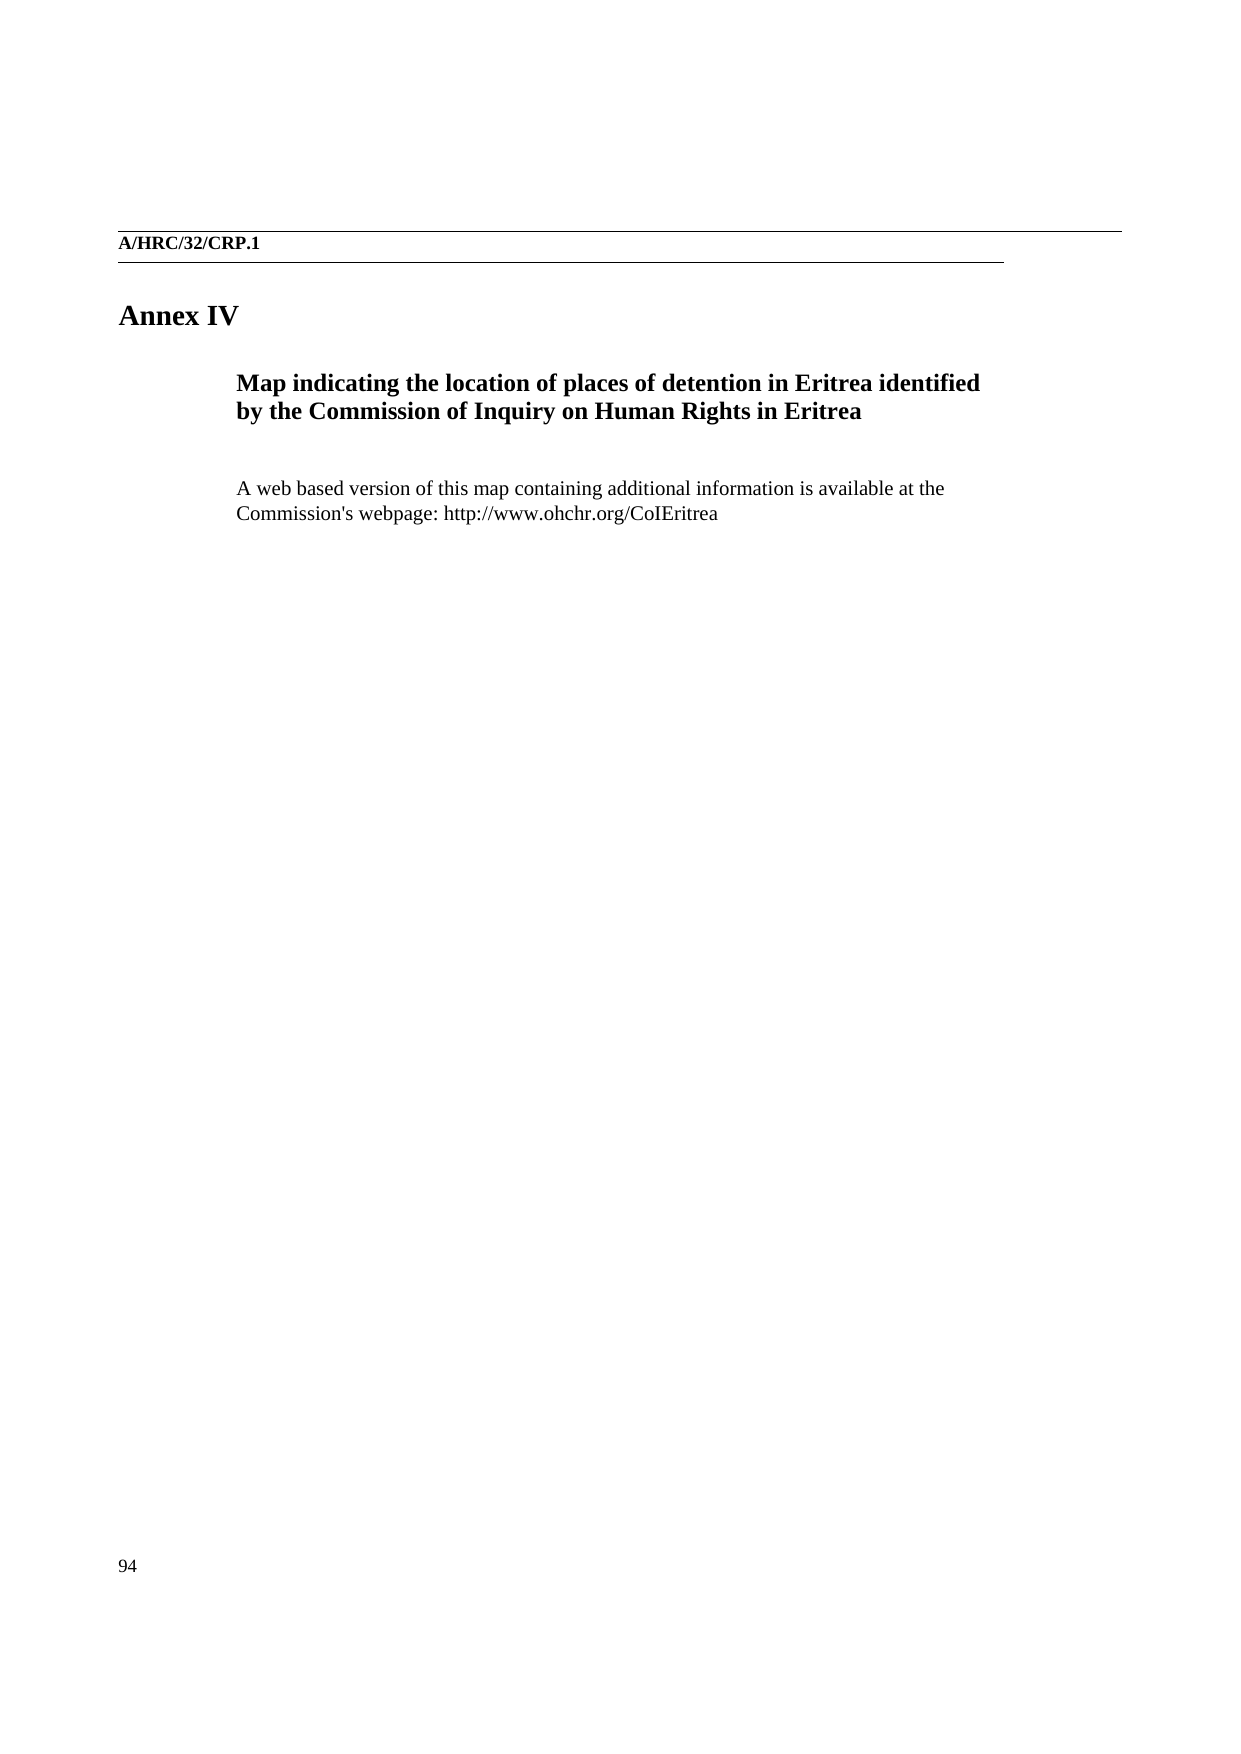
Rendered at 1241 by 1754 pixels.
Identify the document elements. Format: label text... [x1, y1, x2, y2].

text Annex IV [118, 300, 1004, 331]
text A web based version of this map containing additional information is available at the Commission's webpage: http://www.ohchr.org/CoIEritrea [118, 475, 1004, 525]
text Map indicating the location of places of detention in Eritrea identified by the Commission of Inquiry on Human Rights in Eritrea [118, 369, 1004, 425]
